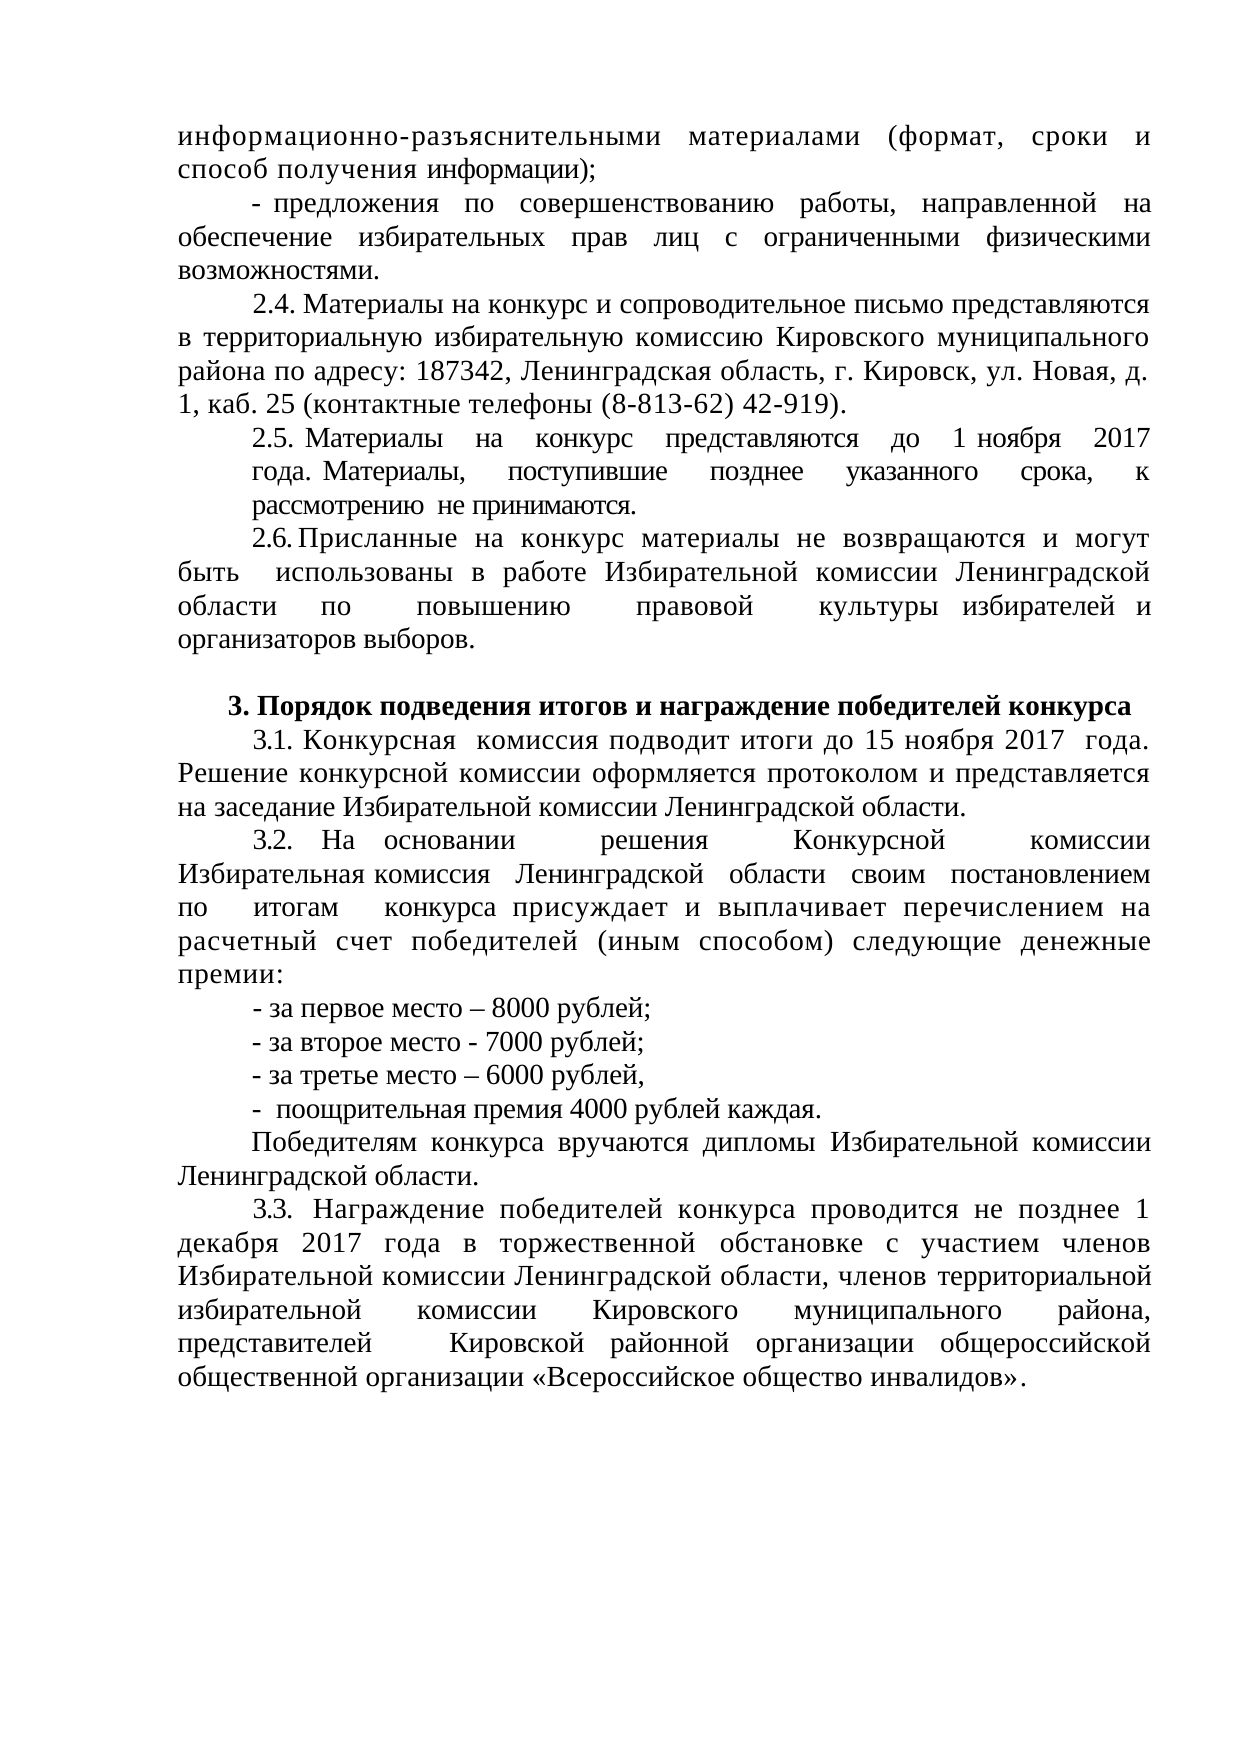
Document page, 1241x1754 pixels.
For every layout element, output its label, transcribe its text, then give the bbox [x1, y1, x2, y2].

text - поощрительная премия 4000 рублей каждая. [252, 1091, 1152, 1124]
list Материалы на конкурс и сопроводительное письмо представляются в территориальную избирательную комиссию Кировского муниципального района по адресу: 187342, Ленинградская область, г. Кировск, ул. Новая, д. 1, каб. 25 (контактные телефоны (8-813-62) 42-919). [178, 286, 1150, 420]
text 3. Порядок подведения итогов и награждение победителей конкурса [228, 688, 1152, 722]
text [177, 118, 1152, 185]
text 2.5. Материалы на конкурс представляются до 1 ноября 2017 года. Материалы, поступившие позднее указанного срока, к рассмотрению не принимаются. [252, 420, 1152, 521]
text - за третье место – 6000 рублей, [252, 1057, 804, 1091]
text 3.3. Награждение победителей конкурса проводится не позднее 1 декабря 2017 года в торжественной обстановке с участием членов Избирательной комиссии Ленинградской области, членов территориальной избирательной комиссии Кировского муниципального района, представителей Кировской районной организации общероссийской общественной организации «Всероссийское общество инвалидов». [177, 1191, 1152, 1393]
text Победителям конкурса вручаются дипломы Избирательной комиссии Ленинградской области. [177, 1124, 1151, 1191]
text - за второе место - 7000 рублей; [252, 1024, 804, 1057]
text - за первое место – 8000 рублей; [178, 990, 1152, 1024]
list Присланные на конкурс материалы не возвращаются и могут быть использованы в работе Избирательной комиссии Ленинградской области по повышению правовой культуры избирателей и организаторов выборов. [177, 521, 1152, 655]
text - предложения по совершенствованию работы, направленной на обеспечение избирательных прав лиц с ограниченными физическими возможностями. [178, 185, 1152, 286]
text 3.1. Конкурсная комиссия подводит итоги до 15 ноября 2017 года. Решение конкурсной комиссии оформляется протоколом и представляется на заседание Избирательной комиссии Ленинградской области. [177, 722, 1152, 822]
text 3.2. На основании решения Конкурсной комиссии Избирательная комиссия Ленинградской области своим постановлением по итогам конкурса присуждает и выплачивает перечислением на расчетный счет победителей (иным способом) следующие денежные премии: [178, 822, 1152, 990]
